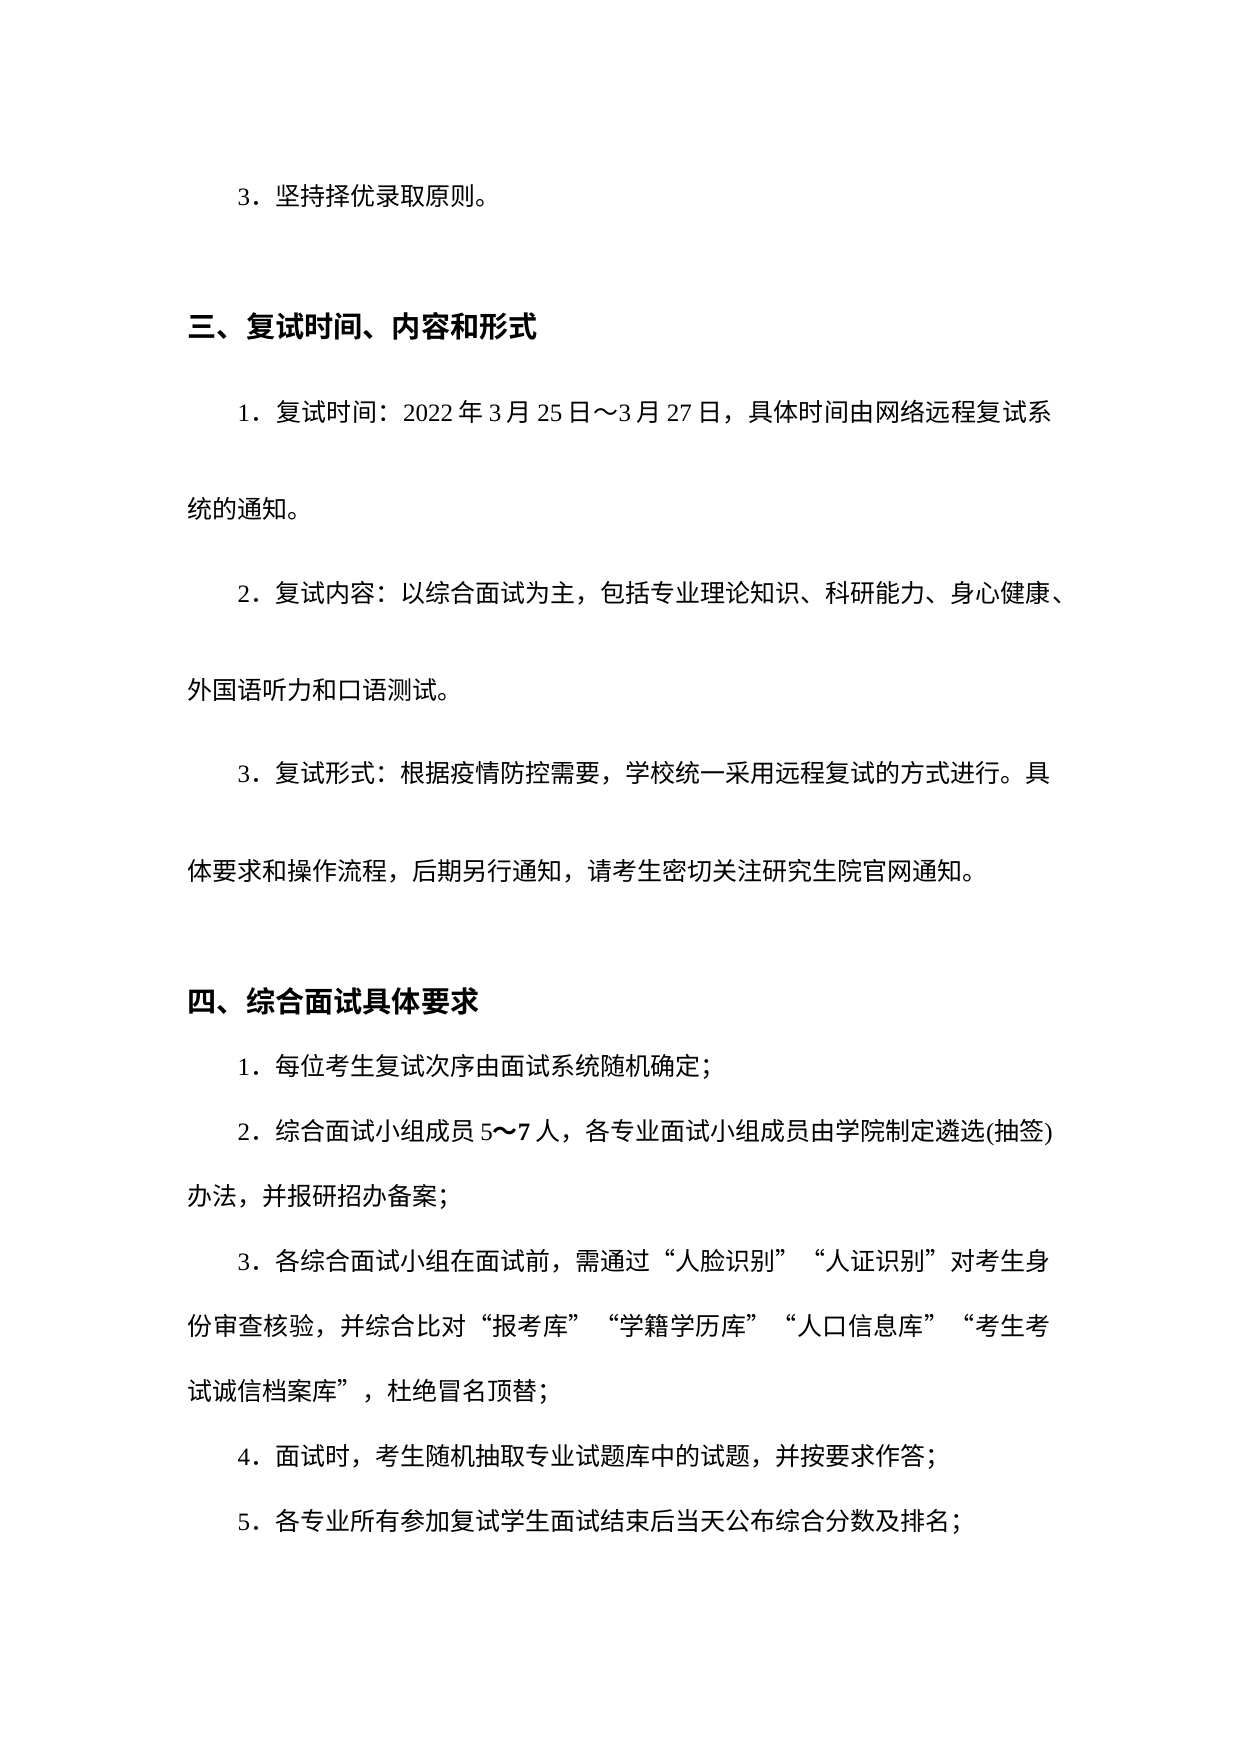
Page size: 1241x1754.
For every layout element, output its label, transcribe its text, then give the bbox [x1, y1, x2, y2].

text 3．各综合面试小组在面试前，需通过“人脸识别”“人证识别”对考生身份审查核验，并综合比对“报考库”“学籍学历库”“人口信息库”“考生考试诚信档案库”，杜绝冒名顶替； [187, 1227, 1053, 1422]
text 2．综合面试小组成员5～7人，各专业面试小组成员由学院制定遴选(抽签)办法，并报研招办备案； [187, 1097, 1053, 1227]
text 4．面试时，考生随机抽取专业试题库中的试题，并按要求作答； [187, 1422, 1053, 1487]
text 三、复试时间、内容和形式 [187, 292, 1053, 357]
text 5．各专业所有参加复试学生面试结束后当天公布综合分数及排名； [187, 1487, 1053, 1552]
text 1．复试时间：2022年3月25日～3月27日，具体时间由网络远程复试系统的通知。 [187, 378, 1053, 541]
text 四、综合面试具体要求 [187, 967, 1053, 1032]
text 1．每位考生复试次序由面试系统随机确定； [187, 1032, 1053, 1097]
text 3．坚持择优录取原则。 [187, 162, 1053, 227]
text 2．复试内容：以综合面试为主，包括专业理论知识、科研能力、身心健康、外国语听力和口语测试。 [187, 559, 1053, 721]
text 3．复试形式：根据疫情防控需要，学校统一采用远程复试的方式进行。具体要求和操作流程，后期另行通知，请考生密切关注研究生院官网通知。 [187, 739, 1053, 902]
